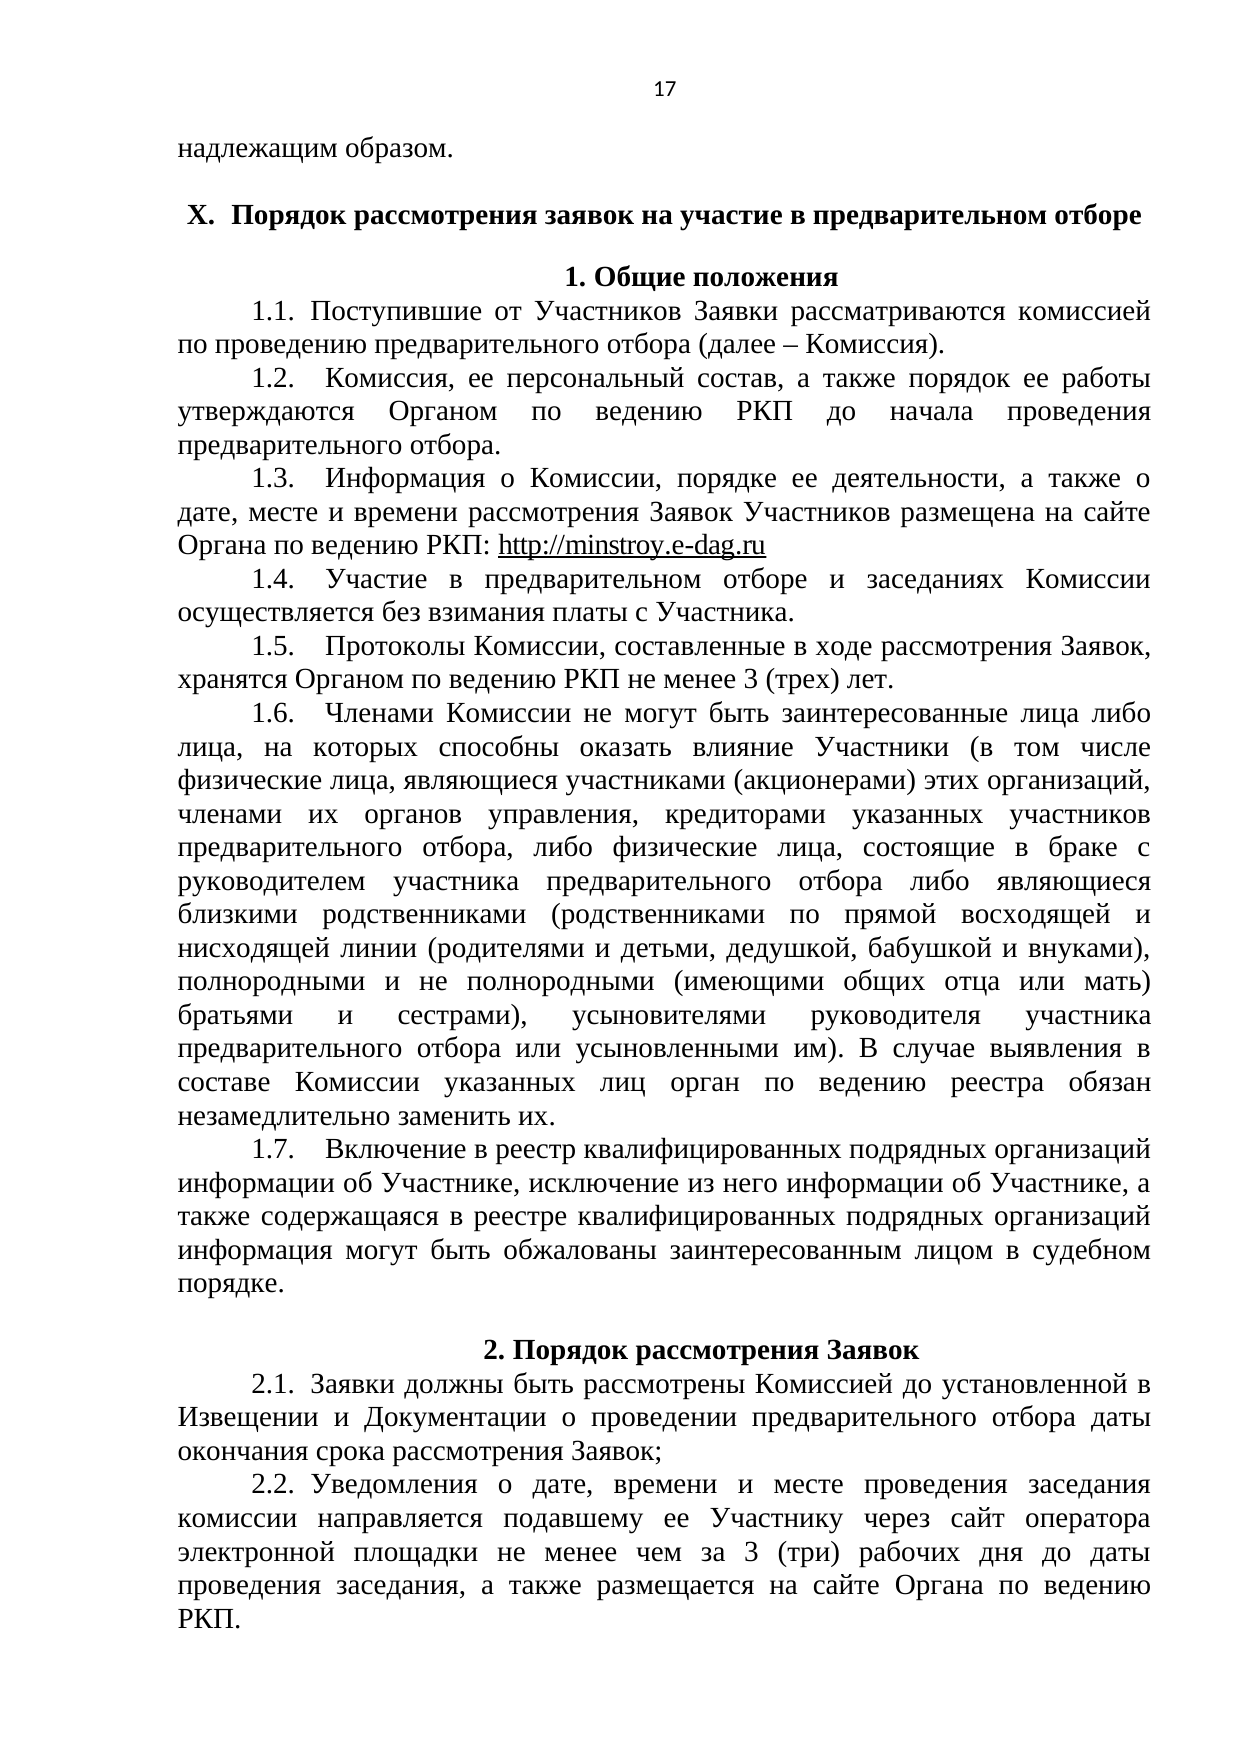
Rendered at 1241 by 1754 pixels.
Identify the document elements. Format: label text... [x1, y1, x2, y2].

list Заявки должны быть рассмотрены Комиссией до установленной в Извещении и Документации о проведении предварительного отбора даты окончания срока рассмотрения Заявок; [177, 1366, 1152, 1467]
list Членами Комиссии не могут быть заинтересованные лица либо лица, на которых способны оказать влияние Участники (в том числе физические лица, являющиеся участниками (акционерами) этих организаций, членами их органов управления, кредиторами указанных участников предварительного отбора, либо физические лица, состоящие в браке с руководителем участника предварительного отбора либо являющиеся близкими родственниками (родственниками по прямой восходящей и нисходящей линии (родителями и детьми, дедушкой, бабушкой и внуками), полнородными и не полнородными (имеющими общих отца или мать) братьями и сестрами), усыновителями руководителя участника предварительного отбора или усыновленными им). В случае выявления в составе Комиссии указанных лиц орган по ведению реестра обязан незамедлительно заменить их. [177, 695, 1152, 1131]
list Порядок рассмотрения Заявок [177, 1332, 1152, 1366]
list Комиссия, ее персональный состав, а также порядок ее работы утверждаются Органом по ведению РКП до начала проведения предварительного отбора. [177, 360, 1152, 460]
list Протоколы Комиссии, составленные в ходе рассмотрения Заявок, хранятся Органом по ведению РКП не менее 3 (трех) лет. [177, 628, 1152, 695]
list Участие в предварительном отборе и заседаниях Комиссии осуществляется без взимания платы с Участника. [177, 561, 1152, 628]
list Общие положения [177, 259, 1152, 293]
list Поступившие от Участников Заявки рассматриваются комиссией по проведению предварительного отбора (далее – Комиссия). [177, 293, 1152, 360]
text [177, 130, 1152, 163]
list Информация о Комиссии, порядке ее деятельности, а также о дате, месте и времени рассмотрения Заявок Участников размещена на сайте Органа по ведению РКП: http://minstroy.e-dag.ru [177, 460, 1152, 561]
list Включение в реестр квалифицированных подрядных организаций информации об Участнике, исключение из него информации об Участнике, а также содержащаяся в реестре квалифицированных подрядных организаций информация могут быть обжалованы заинтересованным лицом в судебном порядке. [177, 1131, 1152, 1299]
list Уведомления о дате, времени и месте проведения заседания комиссии направляется подавшему ее Участнику через сайт оператора электронной площадки не менее чем за 3 (три) рабочих дня до даты проведения заседания, а также размещается на сайте Органа по ведению РКП. [177, 1467, 1152, 1634]
list Порядок рассмотрения заявок на участие в предварительном отборе [177, 197, 1152, 230]
